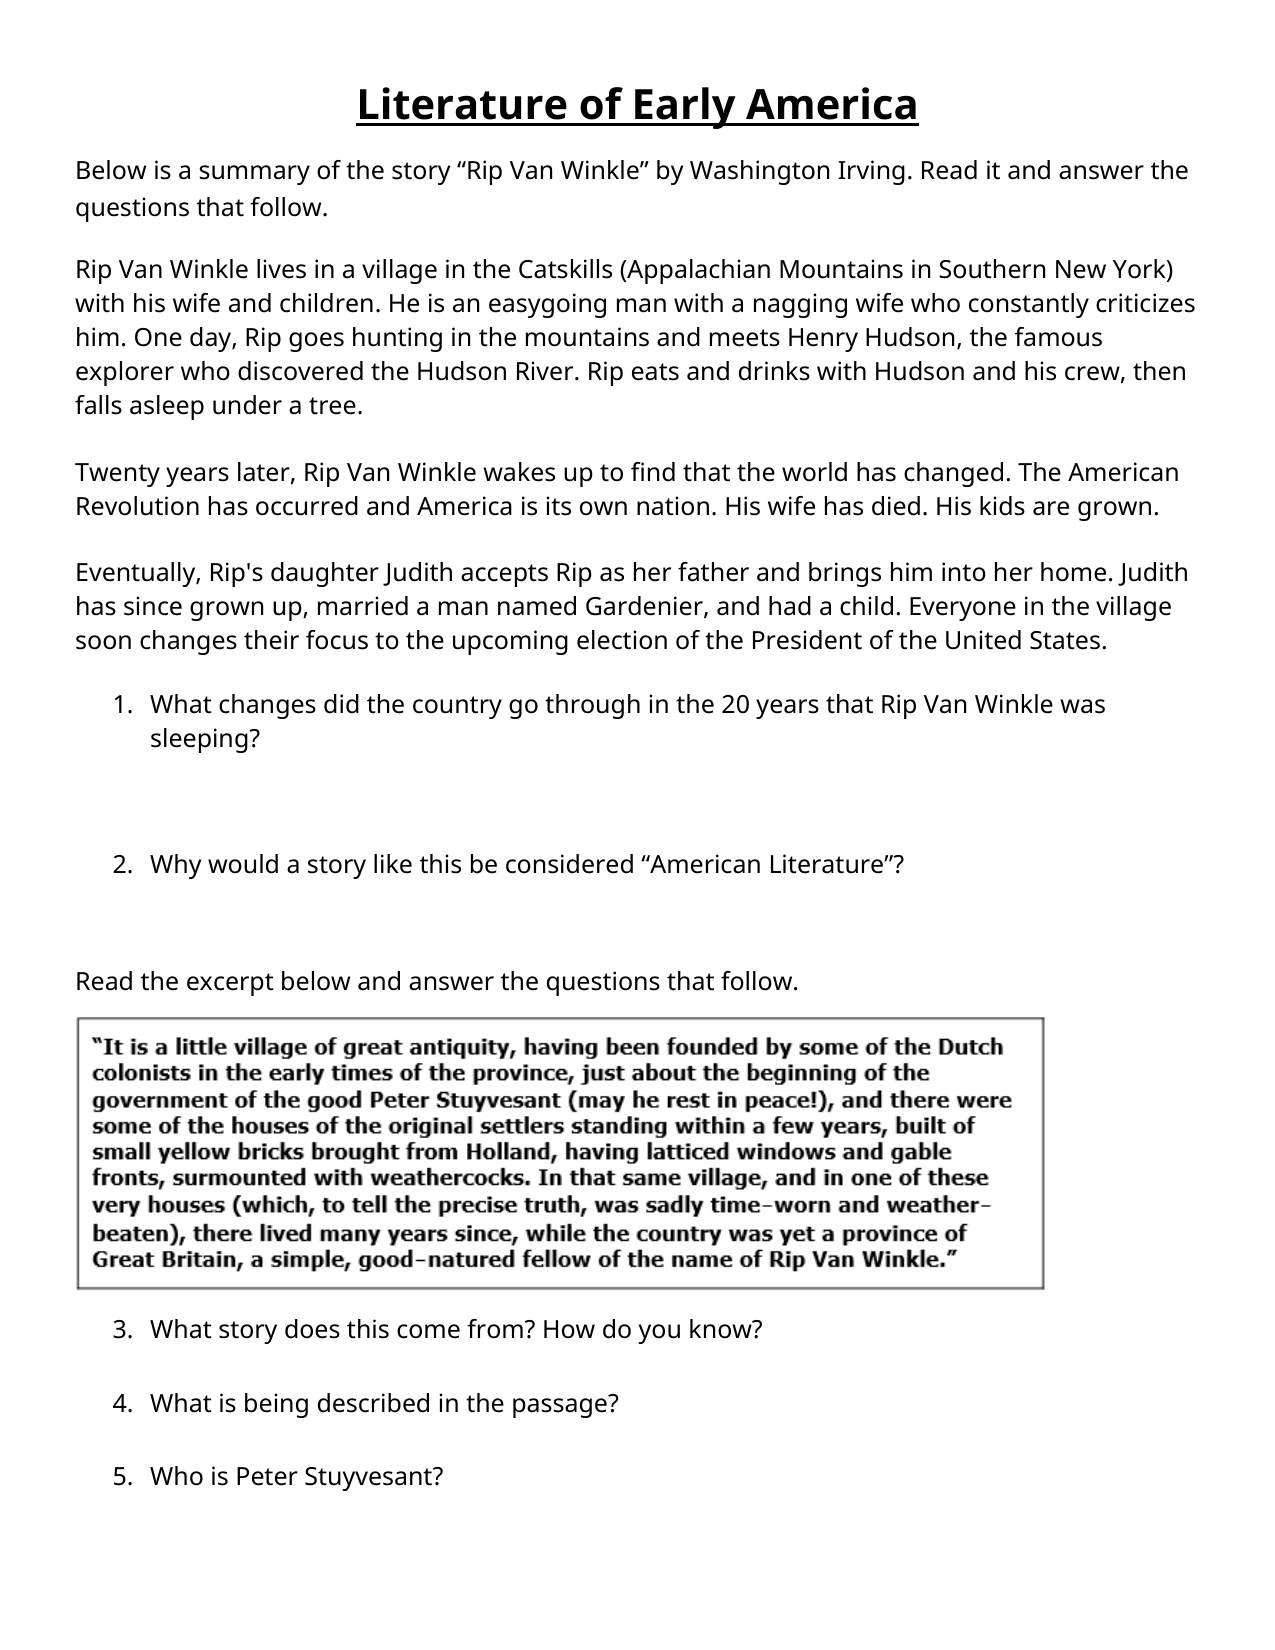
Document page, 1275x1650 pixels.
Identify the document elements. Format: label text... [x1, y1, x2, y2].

list What changes did the country go through in the 20 years that Rip Van Winkle was sleeping? [112, 686, 1200, 754]
list What is being described in the passage? [112, 1385, 1200, 1419]
list Why would a story like this be considered “American Literature”? [112, 847, 1200, 881]
list Who is Peter Stuyvesant? [112, 1459, 1200, 1493]
text Below is a summary of the story “Rip Van Winkle” by Washington Irving. Read it and answer the questions that follow. [75, 153, 1200, 224]
text Literature of Early America [75, 75, 1200, 132]
text Eventually, Rip's daughter Judith accepts Rip as her father and brings him into her home. Judith has since grown up, married a man named Gardenier, and had a child. Everyone in the village soon changes their focus to the upcoming election of the President of the United States. [75, 555, 1200, 657]
text Rip Van Winkle lives in a village in the Catskills (Appalachian Mountains in Southern New York) with his wife and children. He is an easygoing man with a nagging wife who constantly criticizes him. One day, Rip goes hunting in the mountains and meets Henry Hudson, the famous explorer who discovered the Hudson River. Rip eats and drinks with Hudson and his crew, then falls asleep under a tree. [75, 251, 1200, 422]
text Read the excerpt below and answer the questions that follow. [75, 963, 1200, 997]
list What story does this come from? How do you know? [112, 1312, 1200, 1346]
picture [75, 1016, 1049, 1293]
text Twenty years later, Rip Van Winkle wakes up to find that the world has changed. The American Revolution has occurred and America is its own nation. His wife has died. His kids are grown. [75, 454, 1200, 522]
